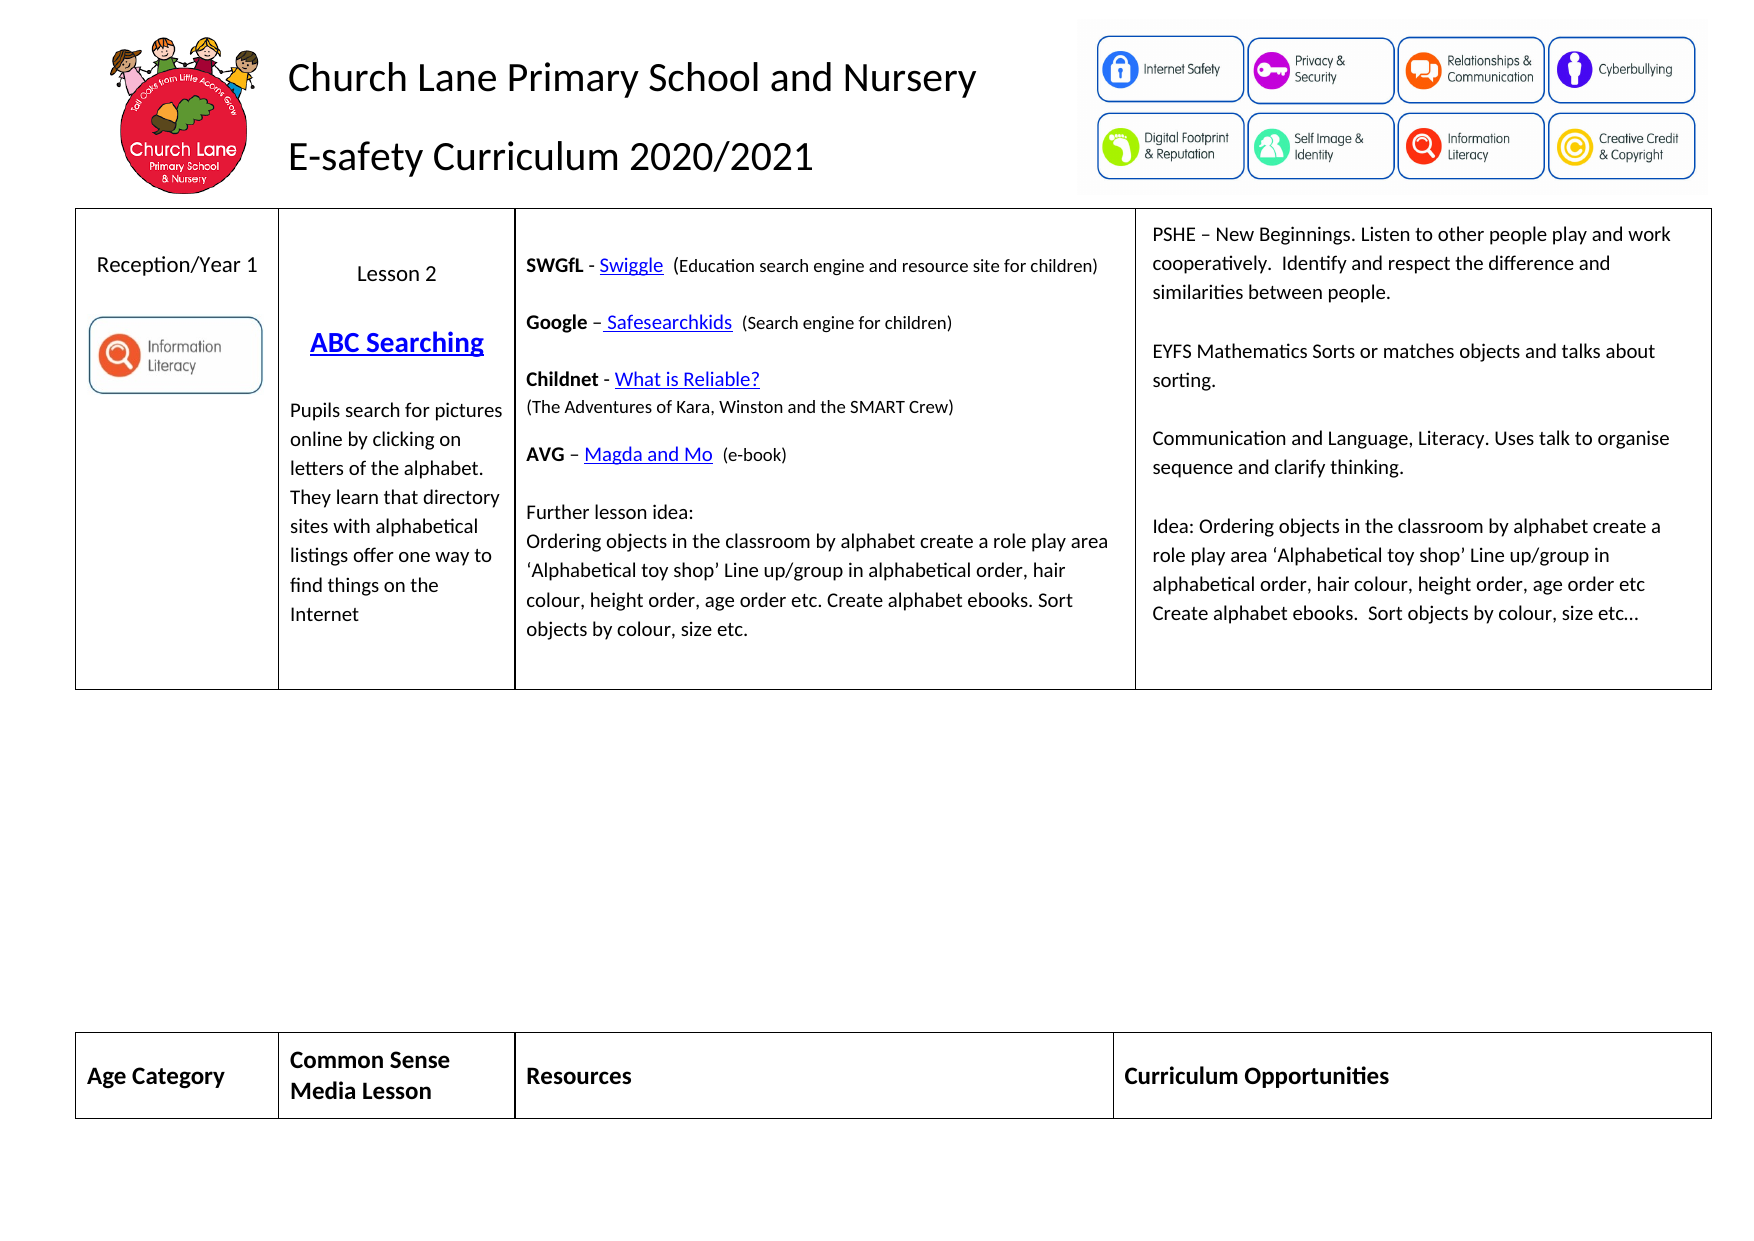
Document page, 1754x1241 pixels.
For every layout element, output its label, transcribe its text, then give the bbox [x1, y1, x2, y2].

table_cell PSHE – New Beginnings. Listen to other people play and work cooperatively. Identify and respect the difference and similarities between people. EYFS Mathematics Sorts or matches objects and talks about sorting. Communication and Language, Literacy. Uses talk to organise sequence and clarify thinking. Idea: Ordering objects in the classroom by alphabet create a role play area ‘Alphabetical toy shop’ Line up/group in alphabetical order, hair colour, height order, age order etc Create alphabet ebooks. Sort objects by colour, size etc… [1136, 209, 1711, 689]
table_header Age Category [76, 1033, 278, 1117]
picture [1077, 19, 1708, 195]
table_cell Lesson 2 ABC Searching Pupils search for pictures online by clicking on letters of the alphabet. They learn that directory sites with alphabetical listings offer one way to find things on the Internet [279, 209, 514, 689]
picture [89, 20, 274, 206]
table_header Resources [516, 1033, 1113, 1117]
table_cell Reception/Year 1 [76, 209, 278, 689]
table_header Curriculum Opportunities [1114, 1033, 1711, 1117]
table_header Common Sense Media Lesson [279, 1033, 514, 1117]
table_cell SWGfL - Swiggle (Education search engine and resource site for children) Google – Safesearchkids (Search engine for children) Childnet - What is Reliable? (The Adventures of Kara, Winston and the SMART Crew) AVG – Magda and Mo (e-book) Further lesson idea: Ordering objects in the classroom by alphabet create a role play area ‘Alphabetical toy shop’ Line up/group in alphabetical order, hair colour, height order, age order etc. Create alphabet ebooks. Sort objects by colour, size etc. [516, 209, 1135, 689]
picture [86, 314, 264, 395]
